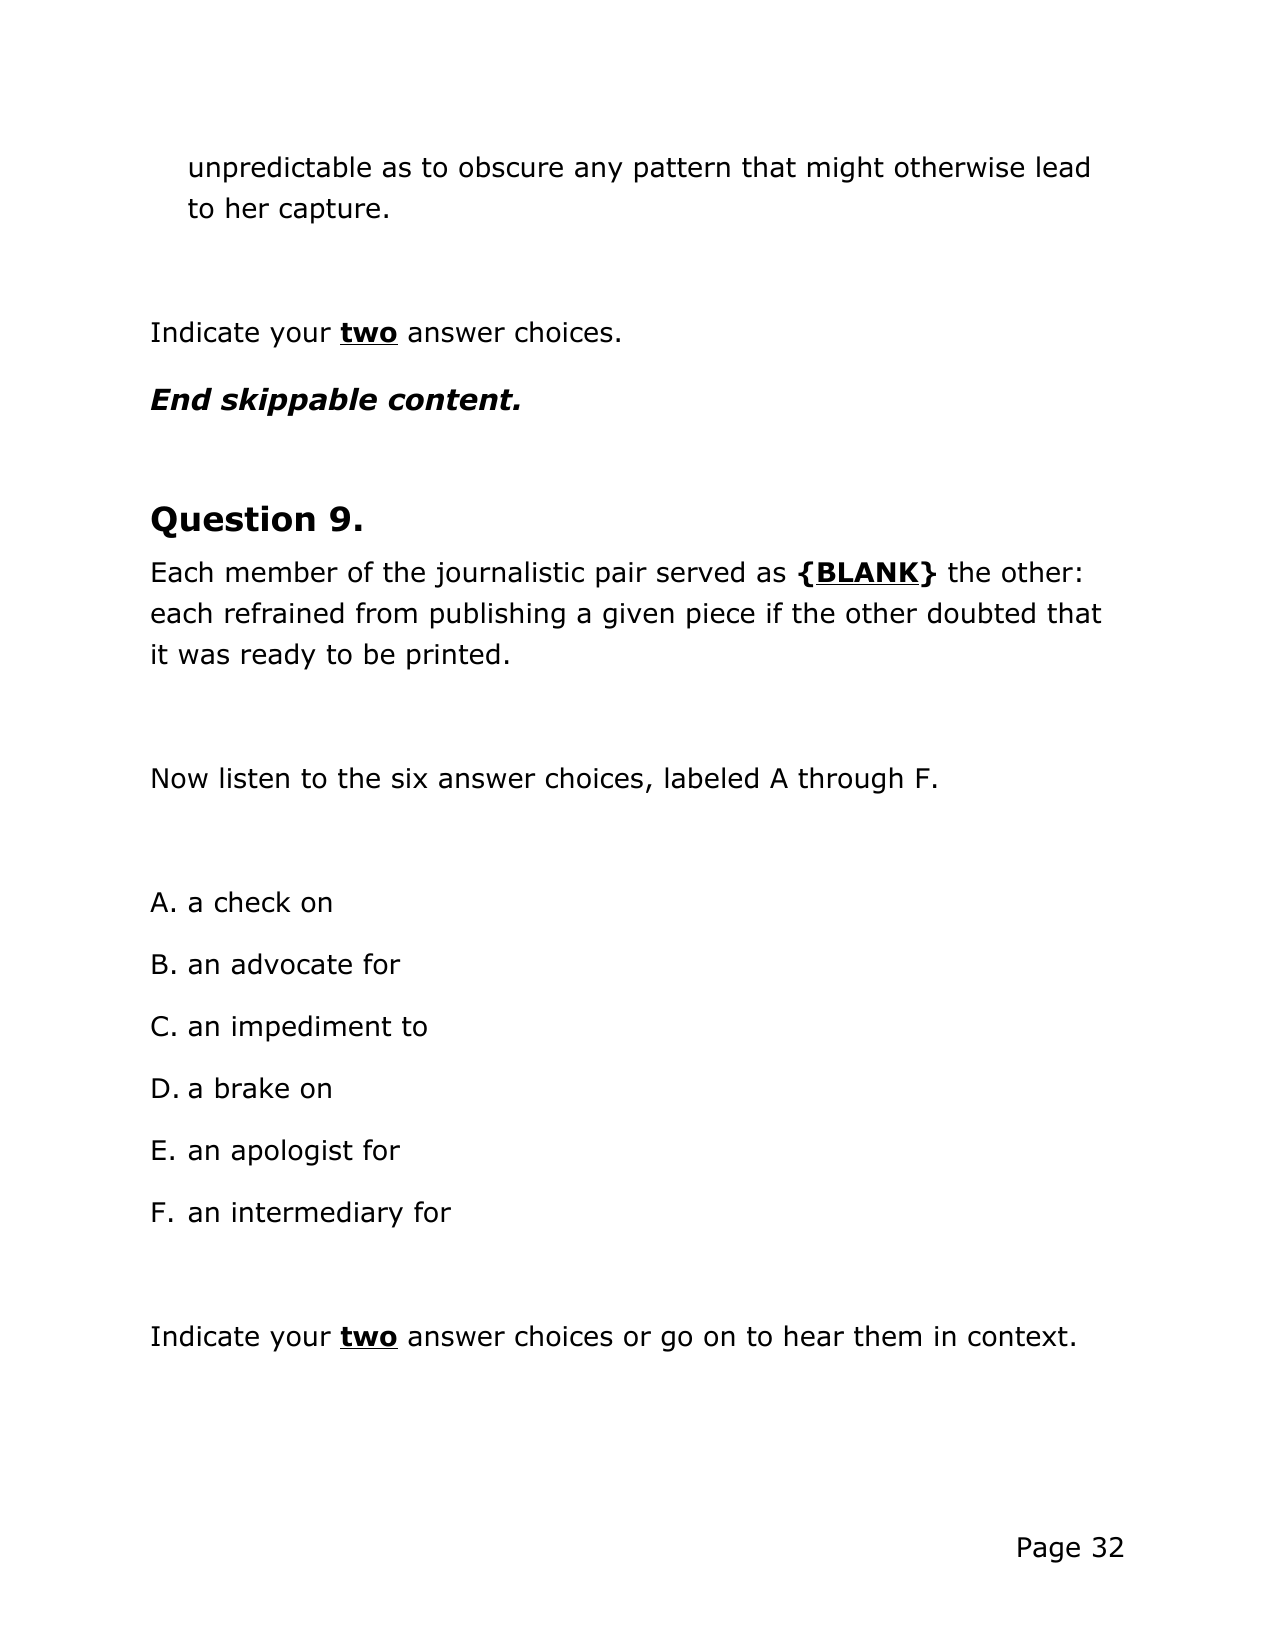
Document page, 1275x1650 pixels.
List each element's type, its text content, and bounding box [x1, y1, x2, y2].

list a check on [150, 885, 1125, 918]
subtitle Question 9. [150, 498, 1125, 538]
text Indicate your two answer choices or go on to hear them in context. [150, 1319, 1125, 1352]
text Now listen to the six answer choices, labeled A through F. [150, 761, 1125, 794]
list an intermediary for [150, 1195, 1125, 1228]
text Each member of the journalistic pair served as {BLANK} the other: each refrained from publishing a given piece if the other doubted that it was ready to be printed. [150, 555, 1125, 670]
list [150, 150, 1125, 224]
list an apologist for [150, 1133, 1125, 1166]
text Indicate your two answer choices. [150, 315, 1125, 348]
list a brake on [150, 1071, 1125, 1104]
list an advocate for [150, 947, 1125, 980]
subtitle End skippable content. [150, 381, 1125, 417]
list an impediment to [150, 1009, 1125, 1042]
